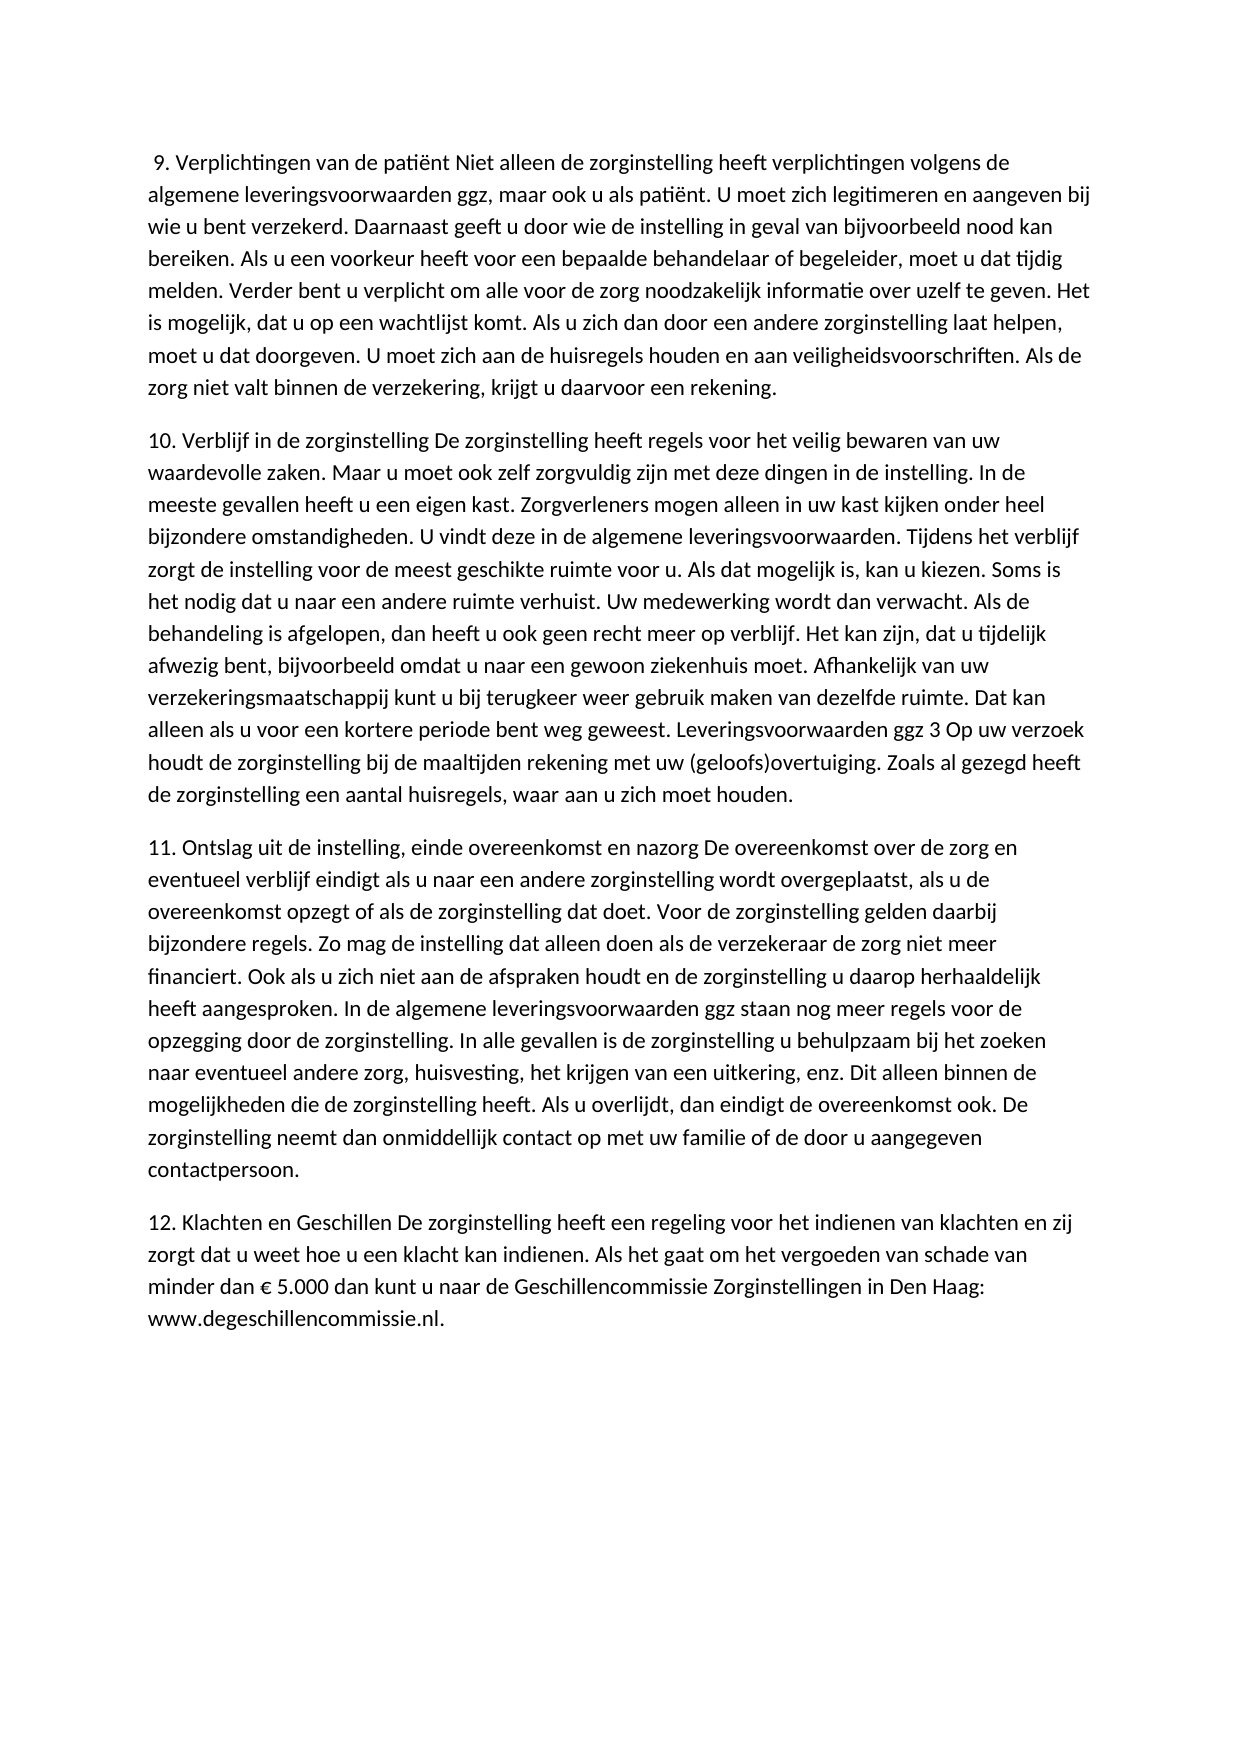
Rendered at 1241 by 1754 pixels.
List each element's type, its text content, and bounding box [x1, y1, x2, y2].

text 9. Verplichtingen van de patiënt Niet alleen de zorginstelling heeft verplichtingen volgens de algemene leveringsvoorwaarden ggz, maar ook u als patiënt. U moet zich legitimeren en aangeven bij wie u bent verzekerd. Daarnaast geeft u door wie de instelling in geval van bijvoorbeeld nood kan bereiken. Als u een voorkeur heeft voor een bepaalde behandelaar of begeleider, moet u dat tijdig melden. Verder bent u verplicht om alle voor de zorg noodzakelijk informatie over uzelf te geven. Het is mogelijk, dat u op een wachtlijst komt. Als u zich dan door een andere zorginstelling laat helpen, moet u dat doorgeven. U moet zich aan de huisregels houden en aan veiligheidsvoorschriften. Als de zorg niet valt binnen de verzekering, krijgt u daarvoor een rekening. [148, 148, 1093, 401]
text 12. Klachten en Geschillen De zorginstelling heeft een regeling voor het indienen van klachten en zij zorgt dat u weet hoe u een klacht kan indienen. Als het gaat om het vergoeden van schade van minder dan € 5.000 dan kunt u naar de Geschillencommissie Zorginstellingen in Den Haag: www.degeschillencommissie.nl. [148, 1208, 1093, 1332]
text 11. Ontslag uit de instelling, einde overeenkomst en nazorg De overeenkomst over de zorg en eventueel verblijf eindigt als u naar een andere zorginstelling wordt overgeplaatst, als u de overeenkomst opzegt of als de zorginstelling dat doet. Voor de zorginstelling gelden daarbij bijzondere regels. Zo mag de instelling dat alleen doen als de verzekeraar de zorg niet meer financiert. Ook als u zich niet aan de afspraken houdt en de zorginstelling u daarop herhaaldelijk heeft aangesproken. In de algemene leveringsvoorwaarden ggz staan nog meer regels voor de opzegging door de zorginstelling. In alle gevallen is de zorginstelling u behulpzaam bij het zoeken naar eventueel andere zorg, huisvesting, het krijgen van een uitkering, enz. Dit alleen binnen de mogelijkheden die de zorginstelling heeft. Als u overlijdt, dan eindigt de overeenkomst ook. De zorginstelling neemt dan onmiddellijk contact op met uw familie of de door u aangegeven contactpersoon. [148, 833, 1093, 1183]
text 10. Verblijf in de zorginstelling De zorginstelling heeft regels voor het veilig bewaren van uw waardevolle zaken. Maar u moet ook zelf zorgvuldig zijn met deze dingen in de instelling. In de meeste gevallen heeft u een eigen kast. Zorgverleners mogen alleen in uw kast kijken onder heel bijzondere omstandigheden. U vindt deze in de algemene leveringsvoorwaarden. Tijdens het verblijf zorgt de instelling voor de meest geschikte ruimte voor u. Als dat mogelijk is, kan u kiezen. Soms is het nodig dat u naar een andere ruimte verhuist. Uw medewerking wordt dan verwacht. Als de behandeling is afgelopen, dan heeft u ook geen recht meer op verblijf. Het kan zijn, dat u tijdelijk afwezig bent, bijvoorbeeld omdat u naar een gewoon ziekenhuis moet. Afhankelijk van uw verzekeringsmaatschappij kunt u bij terugkeer weer gebruik maken van dezelfde ruimte. Dat kan alleen als u voor een kortere periode bent weg geweest. Leveringsvoorwaarden ggz 3 Op uw verzoek houdt de zorginstelling bij de maaltijden rekening met uw (geloofs)overtuiging. Zoals al gezegd heeft de zorginstelling een aantal huisregels, waar aan u zich moet houden. [148, 426, 1093, 808]
